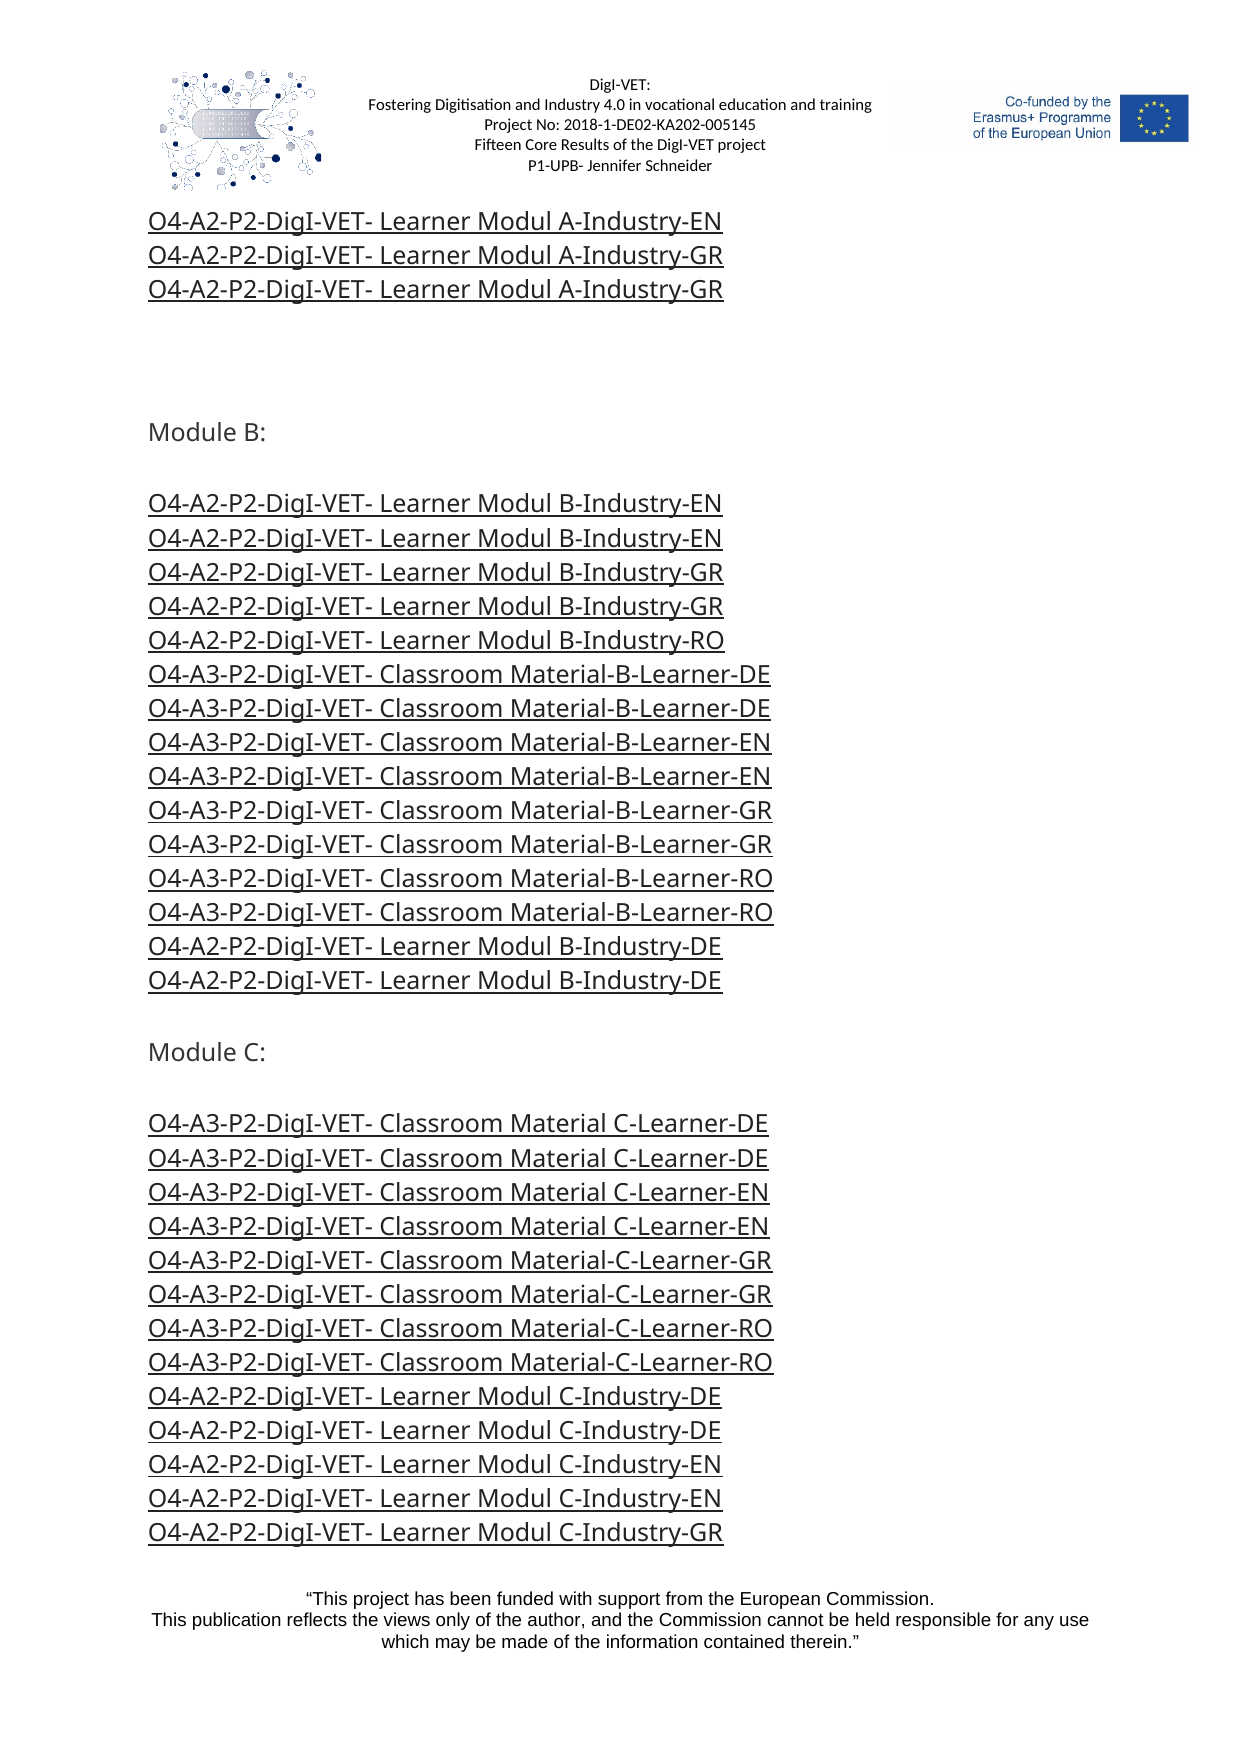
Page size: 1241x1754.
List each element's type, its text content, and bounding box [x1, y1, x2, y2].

text O4-A2-P2-DigI-VET- Learner Modul B-Industry-EN O4-A2-P2-DigI-VET- Learner Modul B-Industry-EN O4-A2-P2-DigI-VET- Learner Modul B-Industry-GR O4-A2-P2-DigI-VET- Learner Modul B-Industry-GR O4-A2-P2-DigI-VET- Learner Modul B-Industry-RO O4-A3-P2-DigI-VET- Classroom Material-B-Learner-DE O4-A3-P2-DigI-VET- Classroom Material-B-Learner-DE O4-A3-P2-DigI-VET- Classroom Material-B-Learner-EN O4-A3-P2-DigI-VET- Classroom Material-B-Learner-EN O4-A3-P2-DigI-VET- Classroom Material-B-Learner-GR O4-A3-P2-DigI-VET- Classroom Material-B-Learner-GR O4-A3-P2-DigI-VET- Classroom Material-B-Learner-RO O4-A3-P2-DigI-VET- Classroom Material-B-Learner-RO O4-A2-P2-DigI-VET- Learner Modul B-Industry-DE O4-A2-P2-DigI-VET- Learner Modul B-Industry-DE [148, 486, 1093, 997]
text Module C: [148, 1034, 1093, 1069]
picture [886, 83, 1196, 149]
text Module B: [148, 414, 1093, 449]
picture [158, 70, 321, 189]
